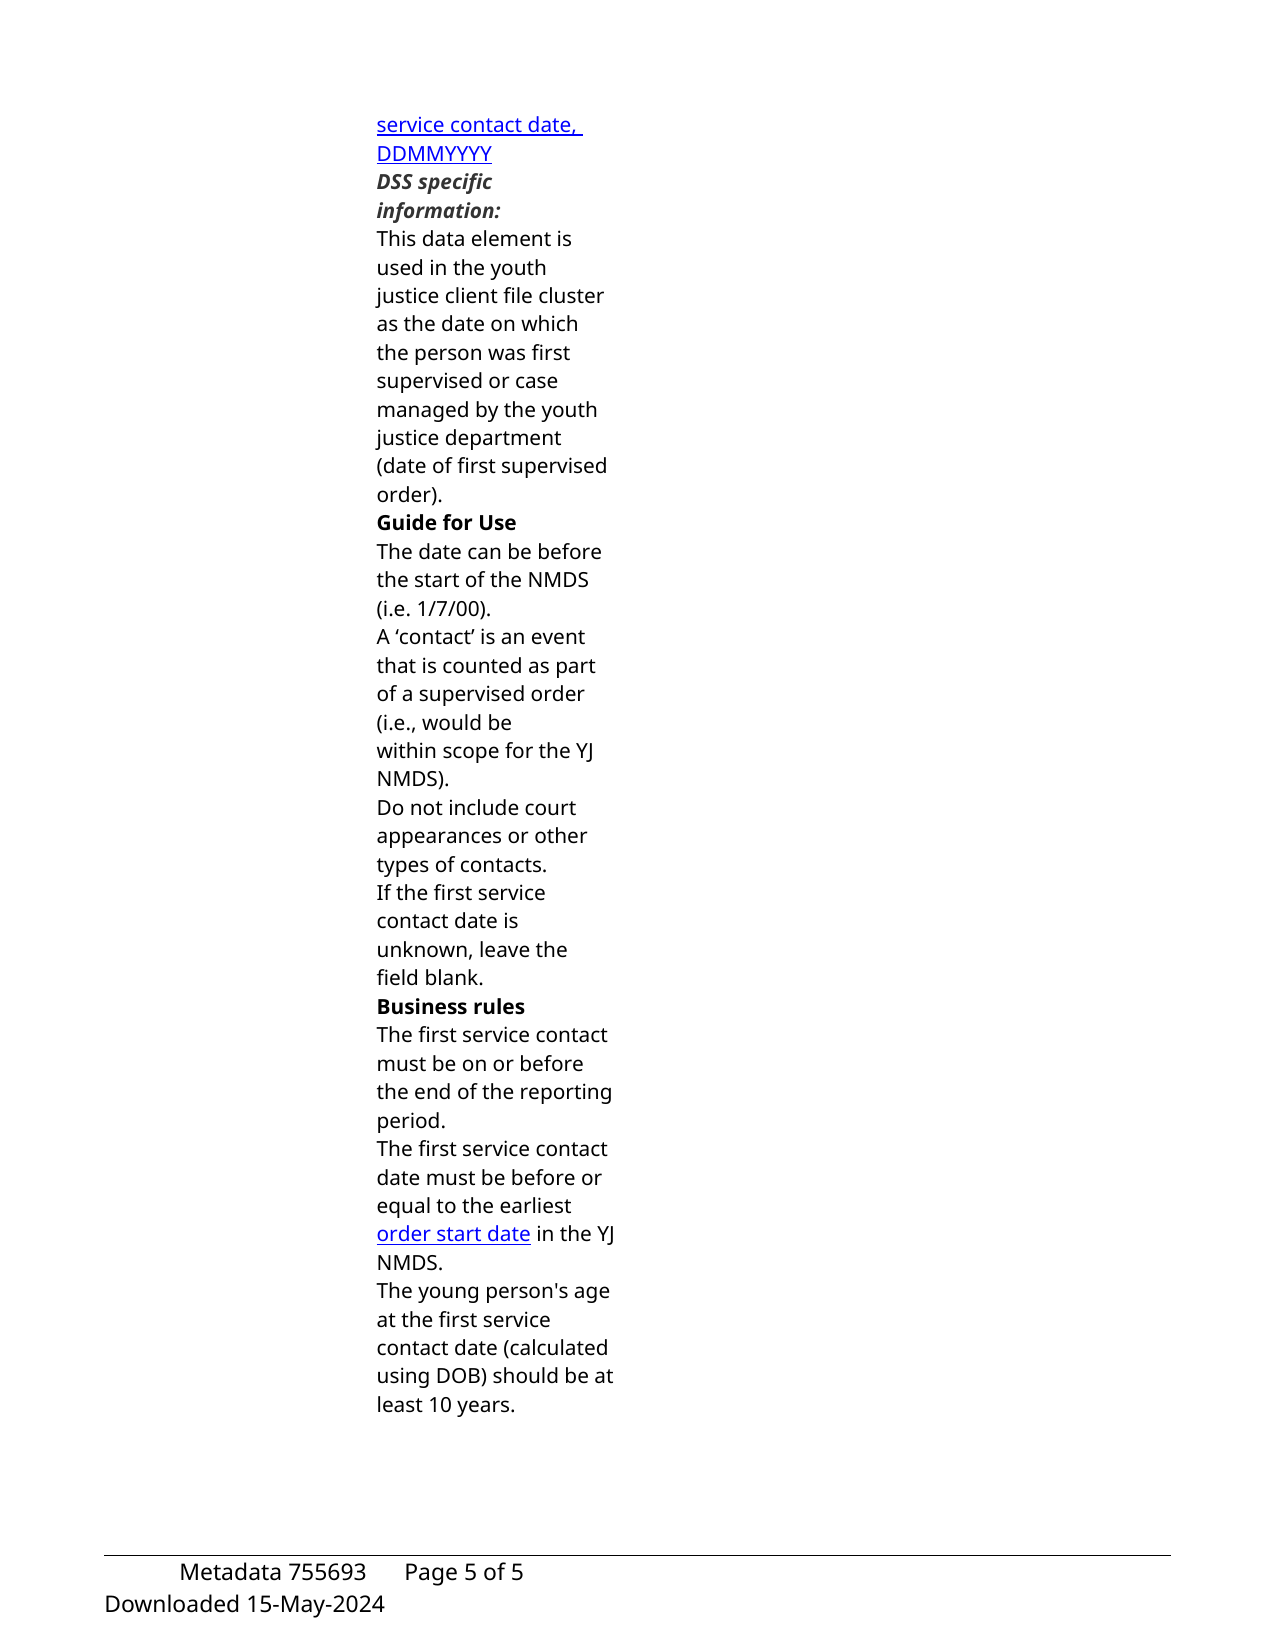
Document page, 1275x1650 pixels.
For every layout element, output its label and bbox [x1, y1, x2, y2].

table_cell [93, 110, 1159, 1419]
